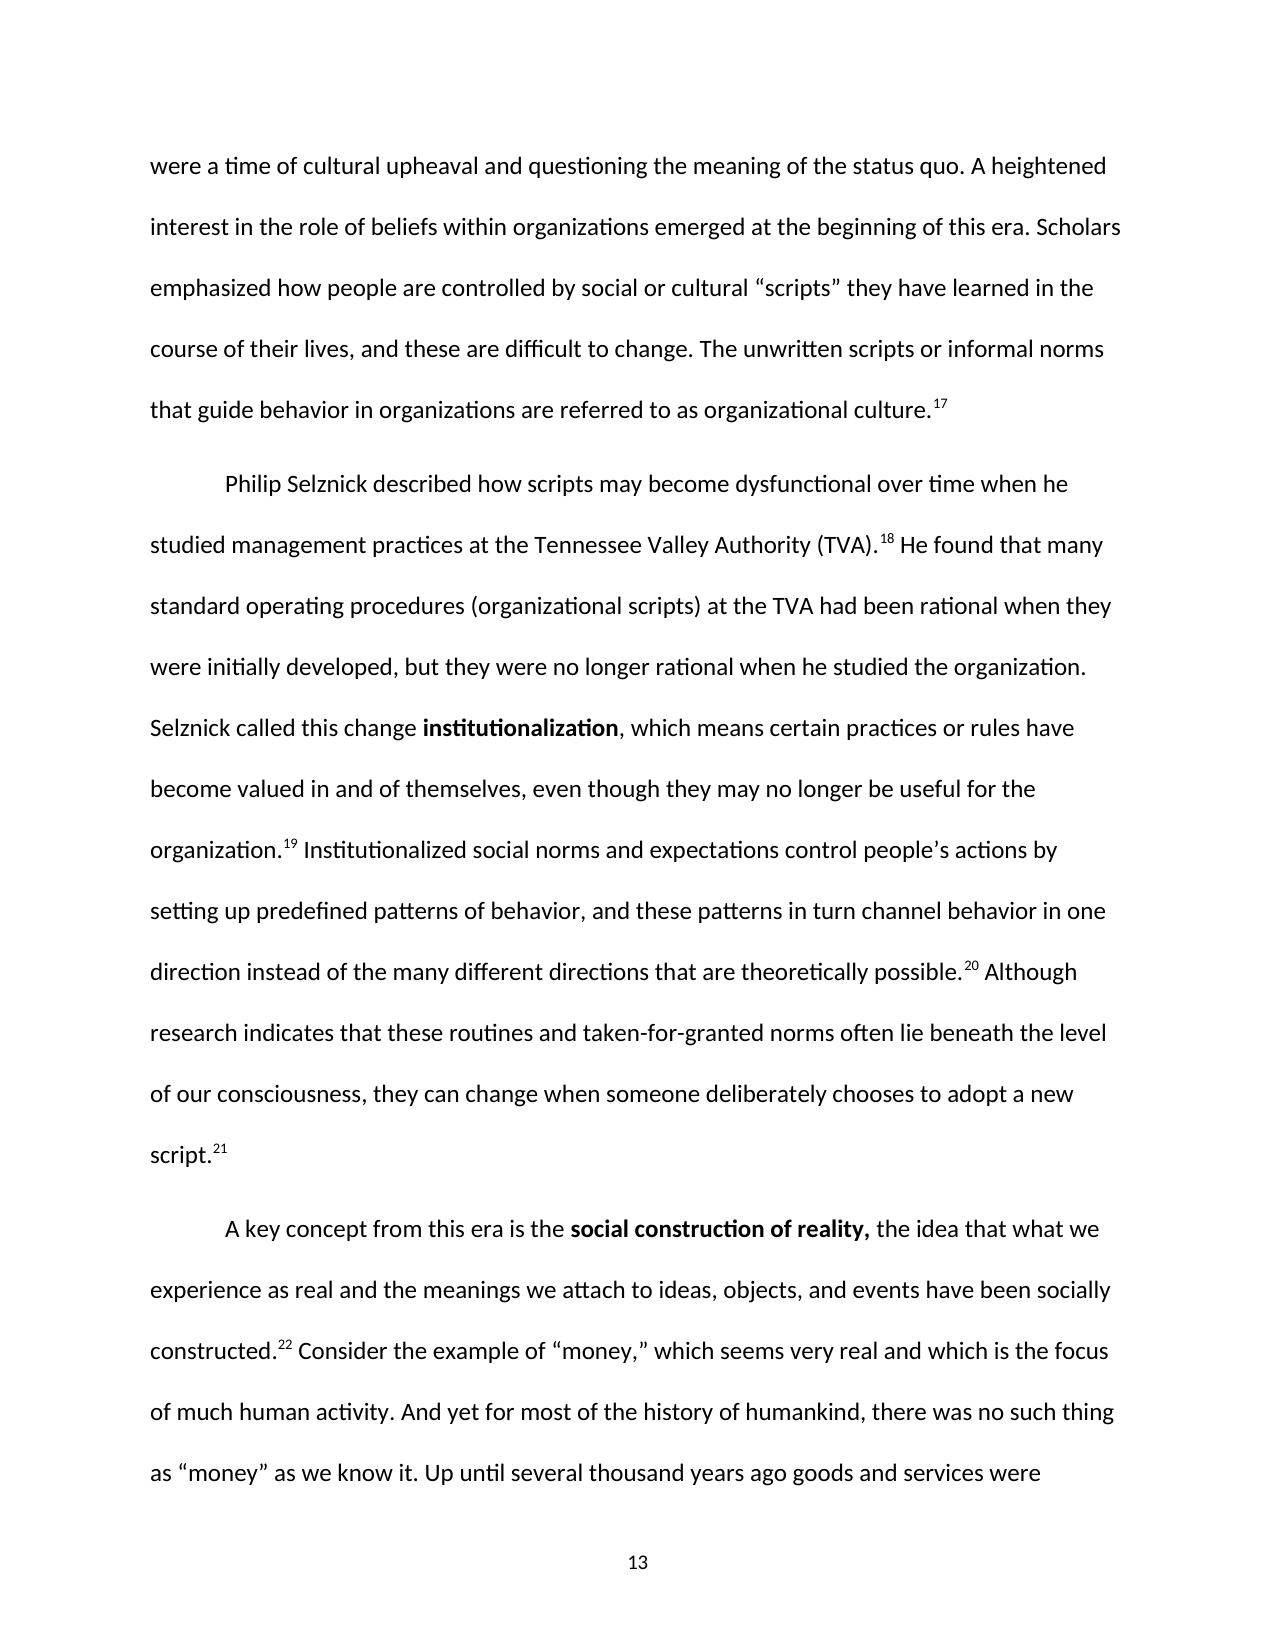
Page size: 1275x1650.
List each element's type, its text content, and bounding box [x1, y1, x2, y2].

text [150, 150, 1125, 425]
text Philip Selznick described how scripts may become dysfunctional over time when he studied management practices at the Tennessee Valley Authority (TVA). He found that many standard operating procedures (organizational scripts) at the TVA had been rational when they were initially developed, but they were no longer rational when he studied the organization. Selznick called this change institutionalization, which means certain practices or rules have become valued in and of themselves, even though they may no longer be useful for the organization. Institutionalized social norms and expectations control people’s actions by setting up predefined patterns of behavior, and these patterns in turn channel behavior in one direction instead of the many different directions that are theoretically possible. Although research indicates that these routines and taken-for-granted norms often lie beneath the level of our consciousness, they can change when someone deliberately chooses to adopt a new script. [150, 468, 1125, 1170]
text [150, 1213, 1125, 1487]
